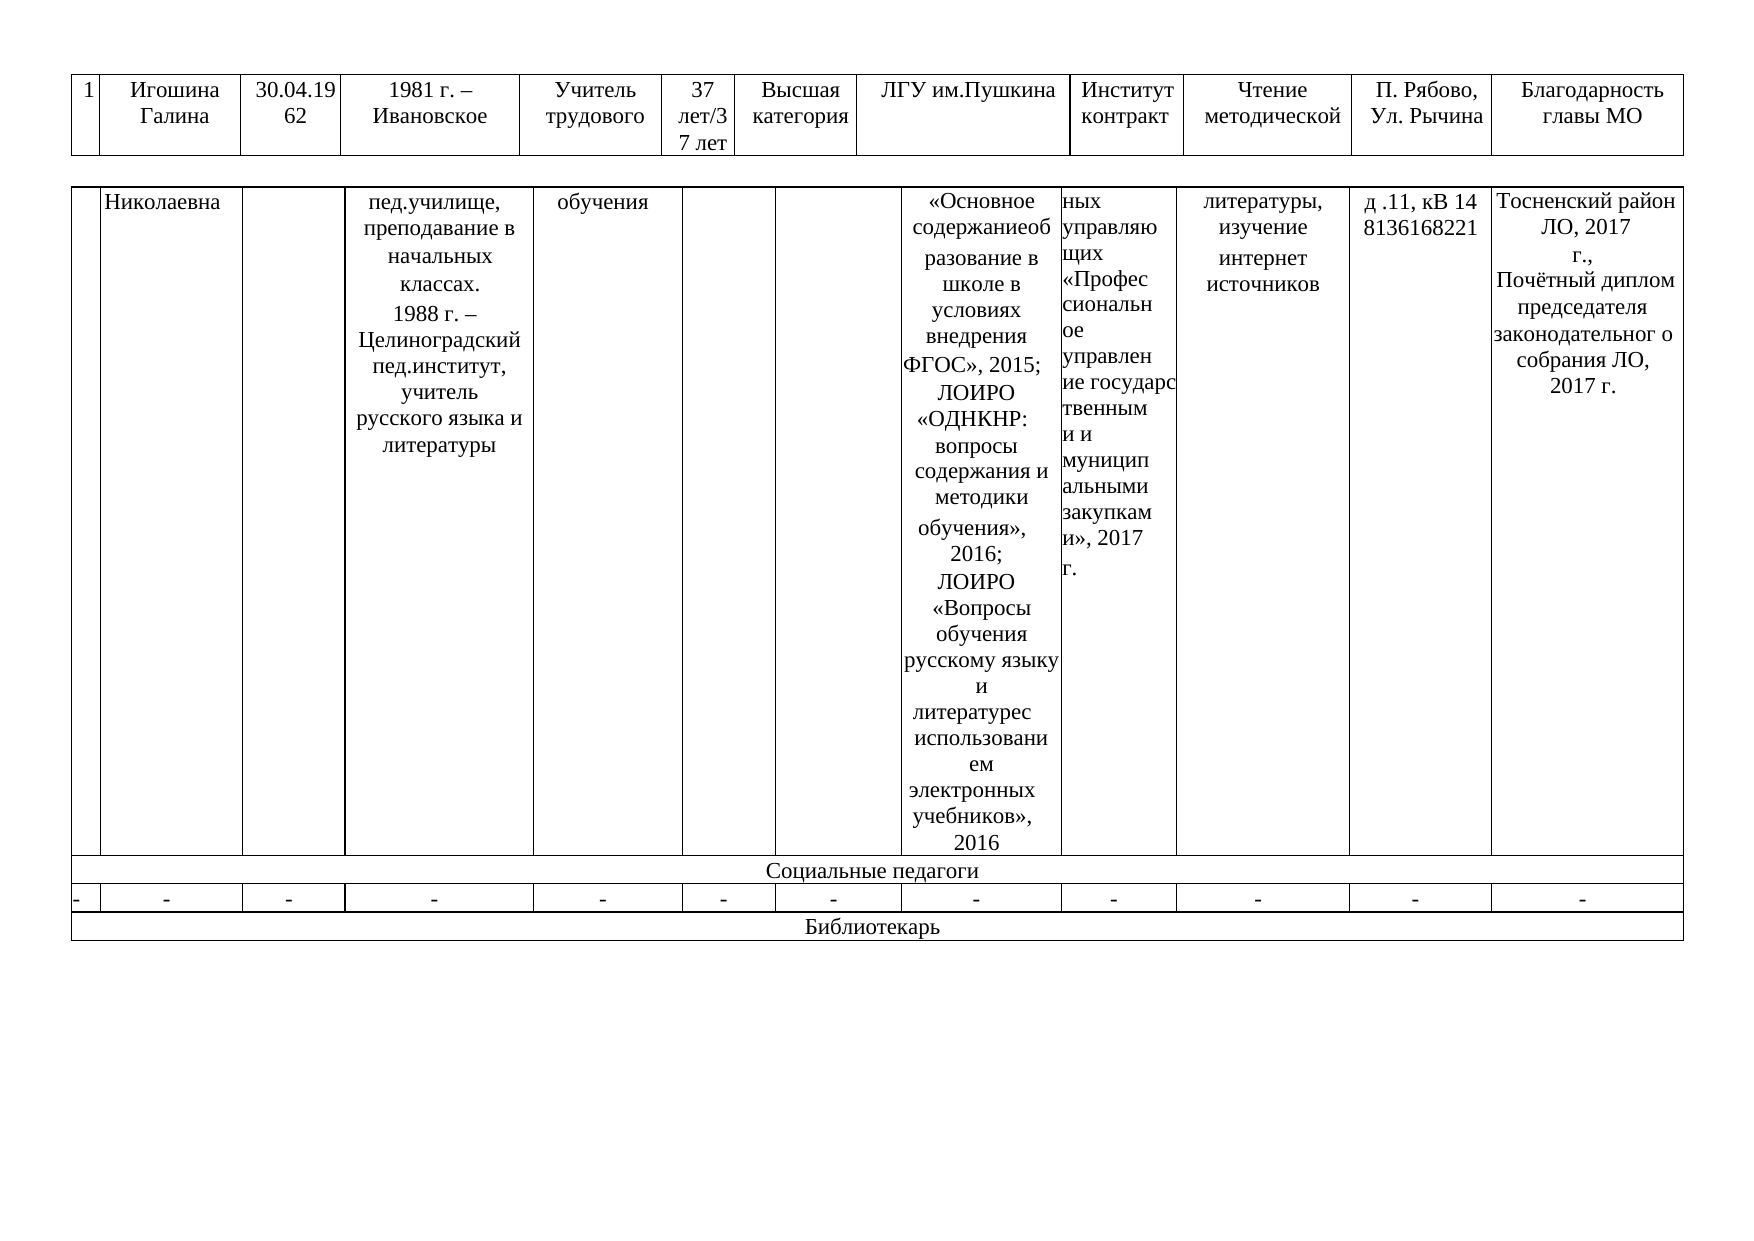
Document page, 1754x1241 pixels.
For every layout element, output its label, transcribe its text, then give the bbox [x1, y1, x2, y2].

table_header [683, 188, 775, 855]
table_cell - [1177, 884, 1349, 911]
table_cell - [101, 884, 242, 911]
table_header «Основное содержаниеоб разование в школе в условиях внедрения ФГОС», 2015; ЛОИРО «ОДНКНР: вопросы содержания и методики обучения», 2016; ЛОИРО «Вопросы обучения русскому языку и литературес использовани ем электронных учебников», 2016 [902, 188, 1061, 855]
table_header Николаевна [101, 188, 242, 855]
table_cell Библиотекарь [72, 913, 1683, 939]
table_cell ЛГУ им.Пушкина [857, 75, 1069, 155]
table_header [243, 188, 344, 855]
table_cell - [902, 884, 1061, 911]
table_cell 30.04.19 62 [241, 75, 340, 155]
table_cell 1981 г. – Ивановское [341, 75, 519, 155]
table_cell Учитель трудового [520, 75, 661, 155]
table_cell 1 [72, 75, 99, 155]
table_header литературы, изучение интернет источников [1177, 188, 1349, 855]
table_cell Высшая категория [735, 75, 856, 155]
table_cell Игошина Галина [100, 75, 240, 155]
table_header Тосненский район ЛО, 2017 г., Почётный диплом председателя законодательног о собрания ЛО, 2017 г. [1492, 188, 1683, 855]
table_cell - [776, 884, 901, 911]
table_cell Социальные педагоги [72, 856, 1683, 883]
table_header [776, 188, 901, 855]
table_header ных управляю щих «Профес сиональн ое управлен ие государс твенным и и муницип альными закупкам и», 2017 г. [1062, 188, 1176, 855]
table_cell 37 лет/37 лет [662, 75, 734, 155]
table_header обучения [534, 188, 682, 855]
table_header д .11, кВ 14 8136168221 [1350, 188, 1491, 855]
table_cell - [1492, 884, 1683, 911]
table_header [72, 188, 100, 855]
table_cell Чтение методической [1184, 75, 1351, 155]
table_cell - [346, 884, 533, 911]
table_cell - [534, 884, 682, 911]
table_cell Институт контракт [1071, 75, 1183, 155]
table_cell П. Рябово, Ул. Рычина [1352, 75, 1491, 155]
table_cell - [1062, 884, 1176, 911]
table_header пед.училище, преподавание в начальных классах. 1988 г. – Целиноградский пед.институт, учитель русского языка и литературы [346, 188, 533, 855]
table_cell Благодарность главы МО [1492, 75, 1683, 155]
table_cell - [1350, 884, 1491, 911]
table_cell - [243, 884, 344, 911]
table_cell - [683, 884, 775, 911]
table_cell - [72, 884, 100, 911]
